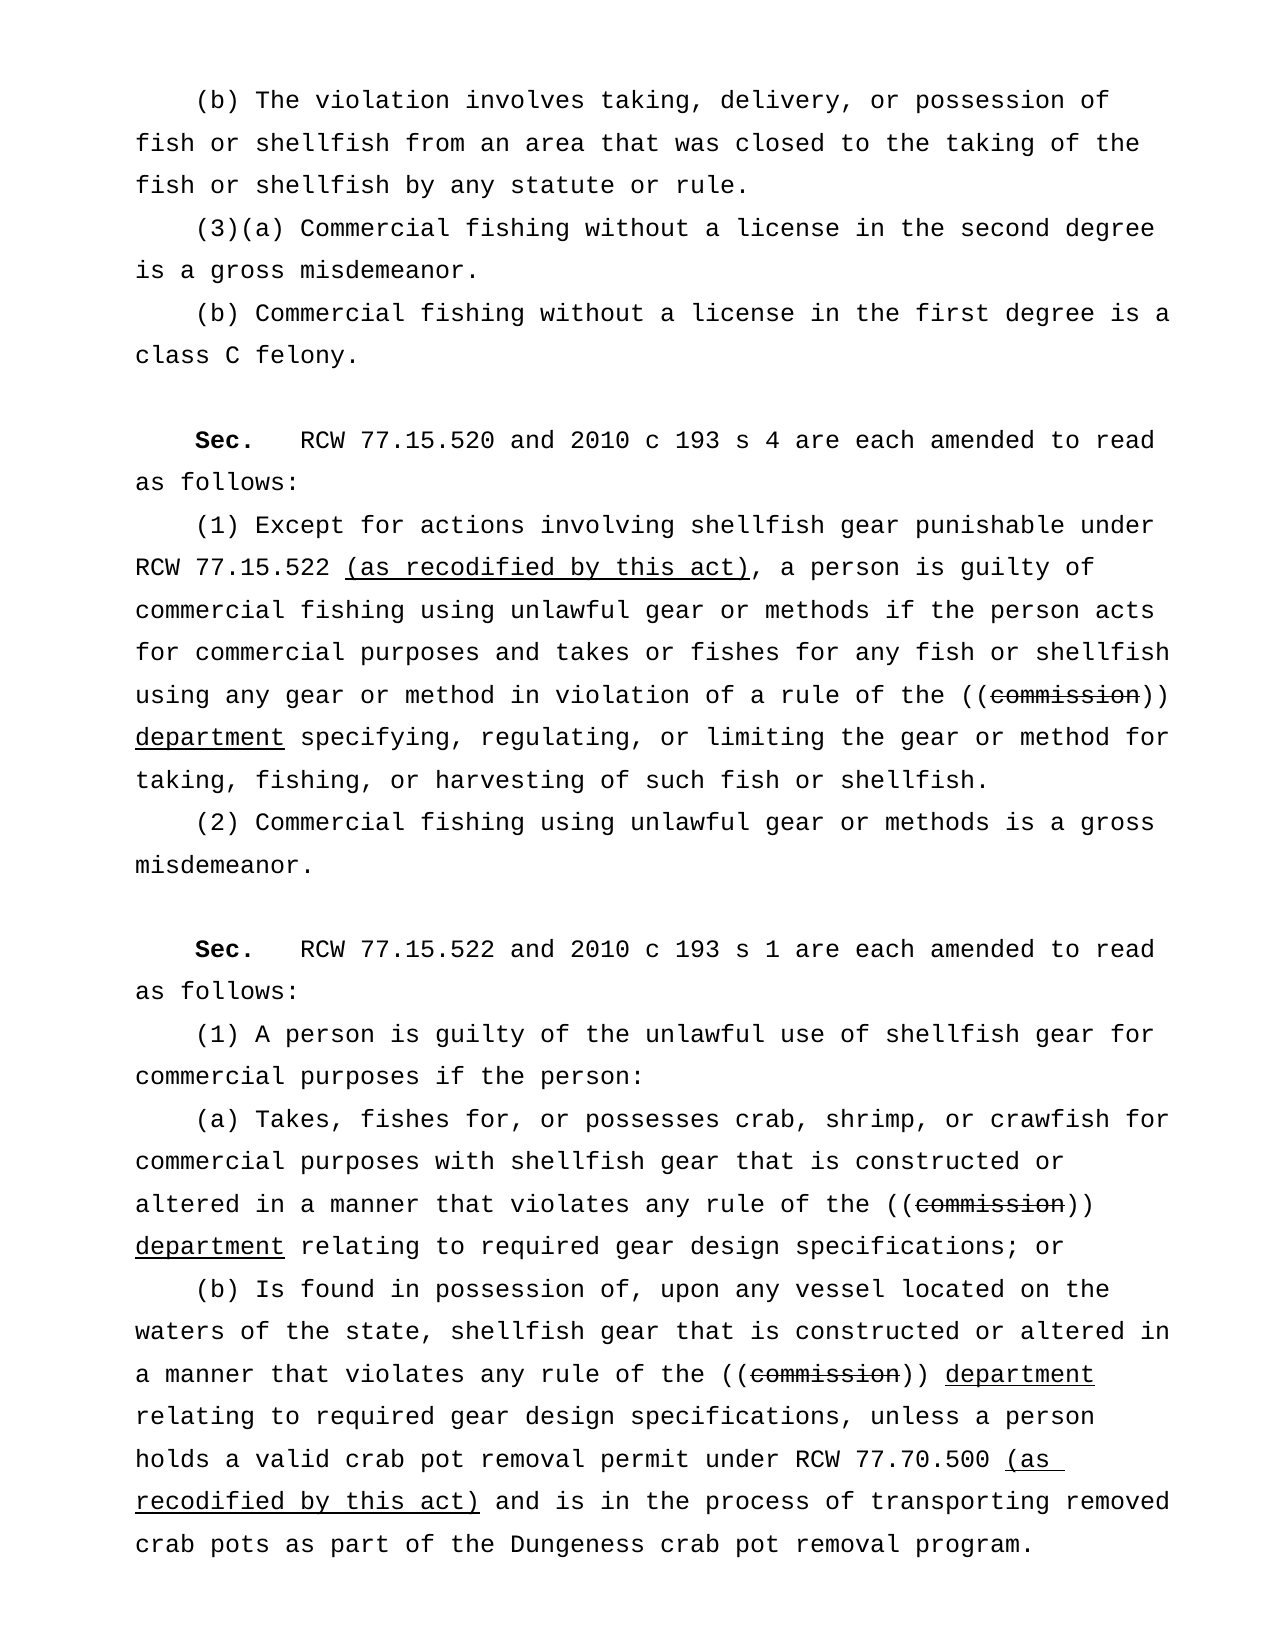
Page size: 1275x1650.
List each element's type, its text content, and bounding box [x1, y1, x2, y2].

text (b) The violation involves taking, delivery, or possession of fish or shellfish from an area that was closed to the taking of the fish or shellfish by any statute or rule. [135, 75, 1170, 202]
text (b) Commercial fishing without a license in the first degree is a class C felony. [135, 287, 1170, 372]
text (3)(a) Commercial fishing without a license in the second degree is a gross misdemeanor. [135, 202, 1170, 287]
text (a) Takes, fishes for, or possesses crab, shrimp, or crawfish for commercial purposes with shellfish gear that is constructed or altered in a manner that violates any rule of the ((commission)) department relating to required gear design specifications; or [135, 1093, 1170, 1263]
text (1) Except for actions involving shellfish gear punishable under RCW 77.15.522 (as recodified by this act), a person is guilty of commercial fishing using unlawful gear or methods if the person acts for commercial purposes and takes or fishes for any fish or shellfish using any gear or method in violation of a rule of the ((commission)) department specifying, regulating, or limiting the gear or method for taking, fishing, or harvesting of such fish or shellfish. [135, 499, 1170, 797]
text Sec. RCW 77.15.522 and 2010 c 193 s 1 are each amended to read as follows: [135, 923, 1170, 1008]
text (1) A person is guilty of the unlawful use of shellfish gear for commercial purposes if the person: [135, 1008, 1170, 1093]
text (b) Is found in possession of, upon any vessel located on the waters of the state, shellfish gear that is constructed or altered in a manner that violates any rule of the ((commission)) department relating to required gear design specifications, unless a person holds a valid crab pot removal permit under RCW 77.70.500 (as recodified by this act) and is in the process of transporting removed crab pots as part of the Dungeness crab pot removal program. [135, 1263, 1170, 1561]
text Sec. RCW 77.15.520 and 2010 c 193 s 4 are each amended to read as follows: [135, 414, 1170, 499]
text (2) Commercial fishing using unlawful gear or methods is a gross misdemeanor. [135, 797, 1170, 882]
